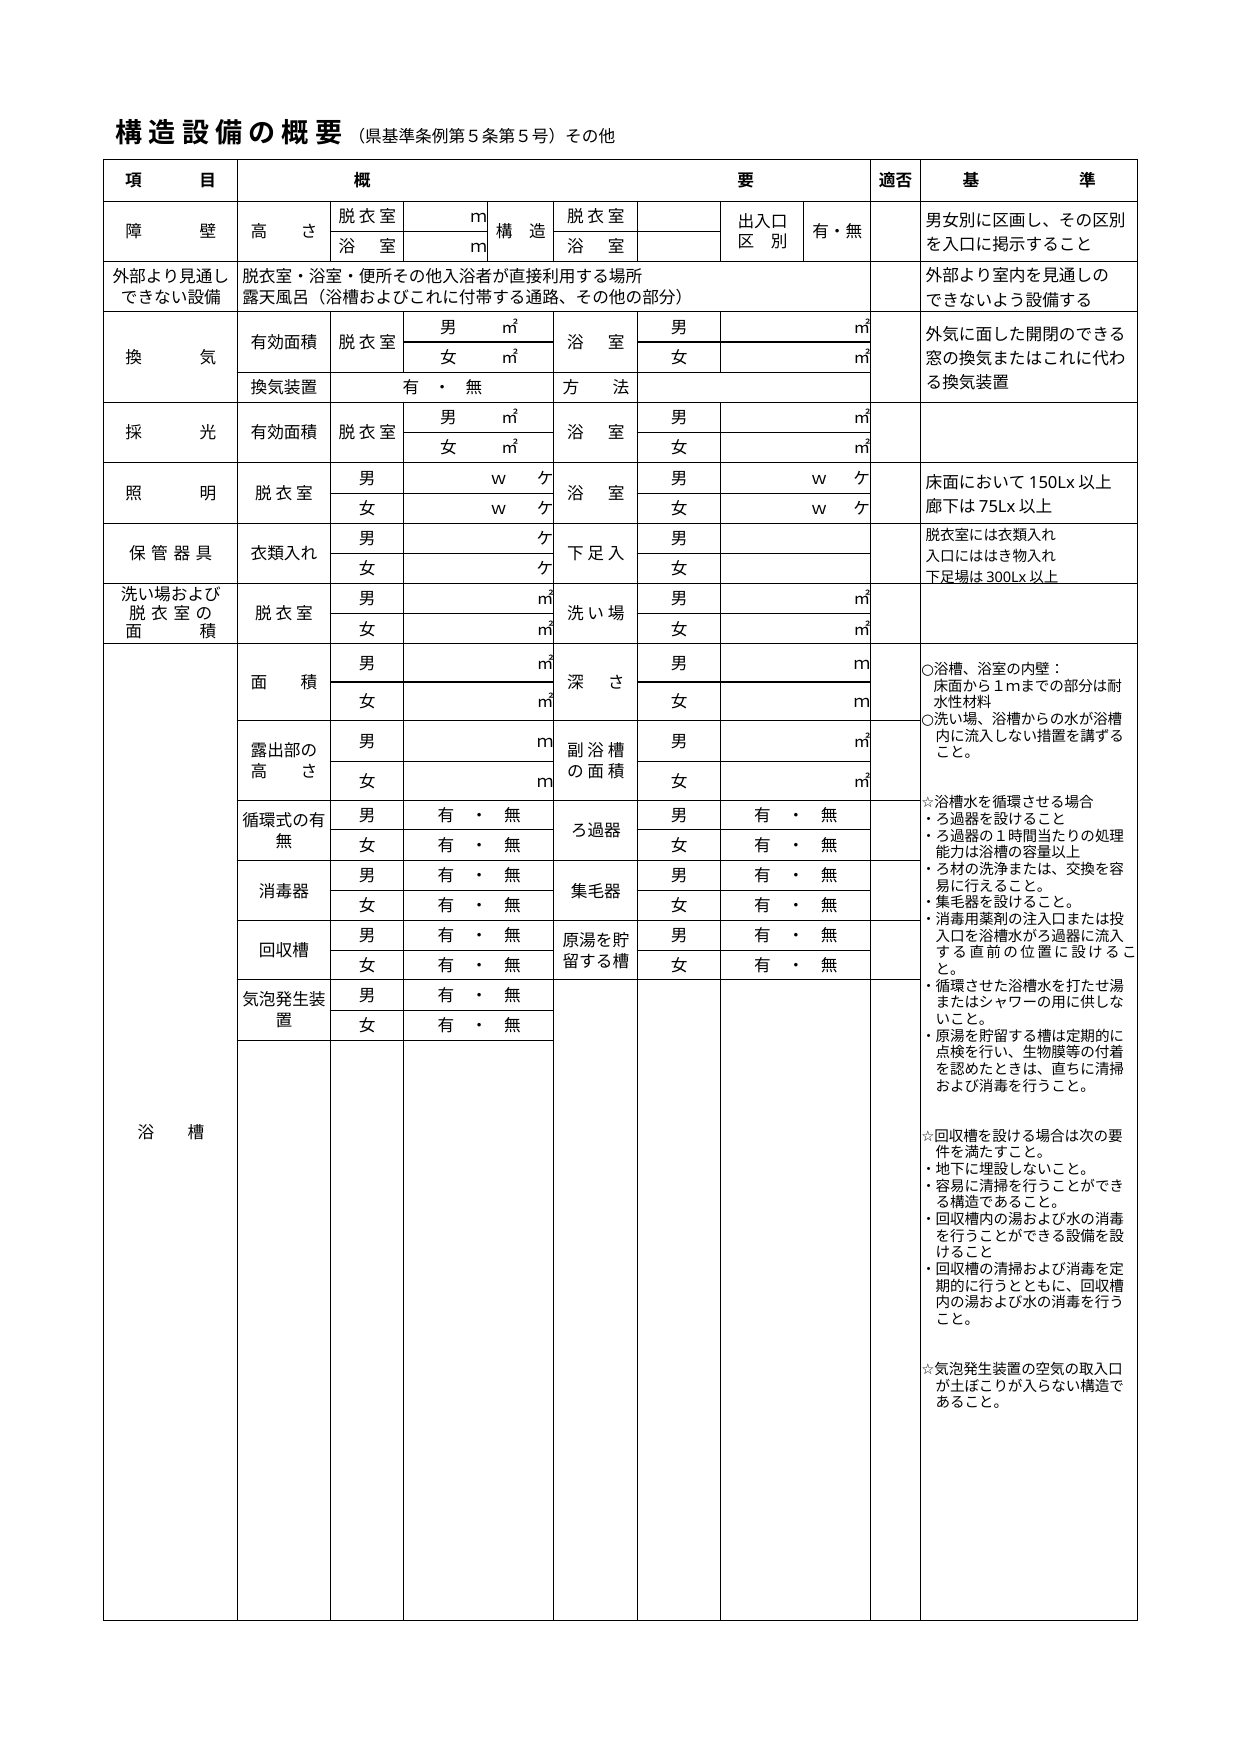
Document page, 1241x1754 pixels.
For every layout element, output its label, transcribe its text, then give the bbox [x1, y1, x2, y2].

table_cell 男 [638, 312, 720, 341]
table_cell ㎡ [721, 312, 870, 341]
table_cell 男 [331, 801, 403, 829]
table_cell 浴 室 [331, 232, 403, 261]
table_cell 露出部の 高 さ [238, 721, 330, 800]
table_cell 有・無 [804, 202, 870, 261]
table_cell 床面において150Lx以上 廊下は75Lx以上 [921, 463, 1137, 523]
table_cell ㎡ [404, 644, 553, 681]
table_cell 男 [638, 403, 720, 432]
table_cell 面 積 [238, 644, 330, 720]
table_cell 女 [638, 614, 720, 643]
table_cell ろ過器 [554, 801, 637, 860]
table_cell [238, 1041, 330, 1620]
table_cell 男 [331, 644, 403, 681]
table_cell 女 [331, 494, 403, 523]
table_cell ケ [404, 554, 553, 583]
table_cell 脱 衣 室 [331, 403, 403, 462]
table_cell 女 [331, 1011, 403, 1040]
table_cell 消毒器 [238, 861, 330, 920]
table_cell [871, 524, 920, 583]
table_cell 外部より見通しできない設備 [104, 262, 237, 311]
table_cell 男 [331, 721, 403, 761]
table_cell 照 明 [104, 463, 237, 523]
table_cell 出入口 区 別 [721, 202, 803, 261]
table_cell [871, 202, 920, 261]
table_cell [871, 312, 920, 402]
table_cell ｗ ケ [721, 494, 870, 523]
table_cell 有 ・ 無 [404, 830, 553, 860]
table_cell ｍ [404, 721, 553, 761]
table_cell ㎡ [721, 433, 870, 462]
table_cell 保管器具 [104, 524, 237, 583]
table_cell 洗い場および 脱衣室の 面 積 [104, 584, 237, 643]
table_cell ㎡ [721, 721, 870, 761]
table_cell 男 [638, 524, 720, 553]
table_cell ｗ ケ [721, 463, 870, 492]
table_cell [921, 403, 1137, 462]
table_cell 男 [638, 861, 720, 889]
table_cell ㎡ [721, 584, 870, 613]
table_cell 換 気 [104, 312, 237, 402]
table_cell 女 ㎡ [404, 343, 553, 372]
table_cell 男 [331, 524, 403, 553]
table_cell [721, 554, 870, 583]
table_cell 有効面積 [238, 403, 330, 462]
table_cell ｗ ケ [404, 463, 553, 492]
table_cell 下 足 入 [554, 524, 637, 583]
table_cell 女 [638, 494, 720, 523]
table_cell 男 [638, 463, 720, 492]
table_cell 集毛器 [554, 861, 637, 920]
table_cell 男 [638, 921, 720, 950]
table_cell ケ [404, 524, 553, 553]
table_cell 女 [638, 891, 720, 920]
table_cell ㎡ [721, 343, 870, 372]
text 構 造 設 備 の 概 要 （県基準条例第５条第５号）その他 [88, 118, 1152, 148]
table_cell 女 [331, 683, 403, 720]
table_cell [871, 262, 920, 311]
table_cell 有 ・ 無 [404, 921, 553, 950]
table_cell 女 [331, 762, 403, 800]
table_cell 外気に面した開閉のできる 窓の換気またはこれに代わ る換気装置 [921, 312, 1137, 402]
table_cell 有 ・ 無 [721, 801, 870, 829]
table_cell 女 [331, 951, 403, 979]
table_header 概 要 [238, 160, 870, 201]
table_cell 換気装置 [238, 373, 330, 402]
table_cell 女 ㎡ [404, 433, 553, 462]
table_cell 脱 衣 室 [331, 202, 403, 231]
table_cell ｍ [404, 762, 553, 800]
table_cell 方 法 [554, 373, 637, 402]
table_cell 男 [638, 721, 720, 761]
table_cell 有 ・ 無 [721, 951, 870, 979]
table_cell 有 ・ 無 [721, 861, 870, 889]
table_cell 男 [638, 801, 720, 829]
table_cell 気泡発生装 置 [238, 980, 330, 1040]
table_cell [638, 232, 720, 261]
table_cell 脱 衣 室 [554, 202, 637, 231]
table_cell 女 [638, 433, 720, 462]
table_cell 衣類入れ [238, 524, 330, 583]
table_cell 構 造 [488, 202, 553, 261]
table_cell [871, 721, 920, 800]
table_cell 男 [638, 584, 720, 613]
table_cell 障 壁 [104, 202, 237, 261]
table_cell [638, 202, 720, 231]
table_cell [871, 644, 920, 720]
table_header 適否 [871, 160, 920, 201]
table_cell ㎡ [721, 762, 870, 800]
table_cell 浴 室 [554, 463, 637, 523]
table_cell 高 さ [238, 202, 330, 261]
table_cell 深 さ [554, 644, 637, 720]
table_cell [554, 980, 637, 1620]
table_cell 有 ・ 無 [721, 921, 870, 950]
table_cell 有効面積 [238, 312, 330, 372]
table_cell 男 ㎡ [404, 403, 553, 432]
table_cell 有 ・ 無 [404, 861, 553, 889]
table_cell ㎡ [721, 403, 870, 432]
table_cell ｍ [721, 644, 870, 681]
table_cell [871, 980, 920, 1620]
table_cell 有 ・ 無 [404, 801, 553, 829]
table_cell 男 [638, 644, 720, 681]
table_cell [921, 584, 1137, 643]
table_cell 浴 室 [554, 403, 637, 462]
table_cell 男 [331, 980, 403, 1010]
table_cell ｍ [404, 232, 487, 261]
table_cell [721, 980, 870, 1620]
table_cell 脱 衣 室 [331, 312, 403, 372]
table_cell 浴槽 [104, 644, 237, 1620]
table_cell 女 [638, 762, 720, 800]
table_cell 男 [331, 861, 403, 889]
table_cell [721, 524, 870, 553]
table_cell 脱 衣 室 [238, 584, 330, 643]
table_cell 女 [638, 951, 720, 979]
table_cell [871, 861, 920, 920]
table_cell 洗 い 場 [554, 584, 637, 643]
table_cell 外部より室内を見通しの できないよう設備する [921, 262, 1137, 311]
table_cell 女 [638, 683, 720, 720]
table_cell 有 ・ 無 [721, 891, 870, 920]
table_cell 女 [331, 830, 403, 860]
table_cell 男 [331, 584, 403, 613]
table_cell 有 ・ 無 [331, 373, 553, 402]
table_cell 脱衣室には衣類入れ 入口にははき物入れ 下足場は300Lx以上 [921, 524, 1137, 583]
table_cell ㎡ [404, 614, 553, 643]
table_header 項 目 [104, 160, 237, 201]
table_cell 有 ・ 無 [404, 951, 553, 979]
table_cell ｗ ケ [404, 494, 553, 523]
table_cell 女 [331, 554, 403, 583]
table_cell [871, 921, 920, 979]
table_cell ㎡ [721, 614, 870, 643]
table_cell 有 ・ 無 [404, 1011, 553, 1040]
table_cell [871, 584, 920, 643]
table_cell [871, 463, 920, 523]
table_cell 採 光 [104, 403, 237, 462]
table_cell [638, 373, 870, 402]
table_cell 男女別に区画し、その区別 を入口に掲示すること [921, 202, 1137, 261]
table_cell ㎡ [404, 683, 553, 720]
table_cell 浴 室 [554, 312, 637, 372]
table_cell 女 [331, 614, 403, 643]
table_cell 回収槽 [238, 921, 330, 979]
table_cell 男 [331, 921, 403, 950]
table_cell 脱 衣 室 [238, 463, 330, 523]
table_cell 女 [638, 343, 720, 372]
table_cell 男 [331, 463, 403, 492]
table_cell [871, 801, 920, 860]
table_cell ㎡ [404, 584, 553, 613]
table_cell [331, 1041, 403, 1620]
table_cell [638, 980, 720, 1620]
table_cell 循環式の有 無 [238, 801, 330, 860]
table_cell 女 [638, 830, 720, 860]
table_cell 副 浴 槽 の 面 積 [554, 721, 637, 800]
table_cell 有 ・ 無 [404, 980, 553, 1010]
table_cell ｍ [404, 202, 487, 231]
table_cell [404, 1041, 553, 1620]
table_cell 浴 室 [554, 232, 637, 261]
table_cell ○浴槽、浴室の内壁： 床面から１ｍまでの部分は耐 水性材料 ○洗い場、浴槽からの水が浴槽 内に流入しない措置を講ずる こと。 ☆浴槽水を循環させる場合 ・ろ過器を設けること ・ろ過器の１時間当たりの処理 能力は浴槽の容量以上 ・ろ材の洗浄または、交換を容 易に行えること。 ・集毛器を設けること。 ・消毒用薬剤の注入口または投 入口を浴槽水がろ過器に流入 する直前の位置に設けること。 ・循環させた浴槽水を打たせ湯 またはシャワーの用に供しな いこと。 ・原湯を貯留する槽は定期的に 点検を行い、生物膜等の付着 を認めたときは、直ちに清掃 および消毒を行うこと。 ☆回収槽を設ける場合は次の要 件を満たすこと。 ・地下に埋設しないこと。 ・容易に清掃を行うことができ る構造であること。 ・回収槽内の湯および水の消毒 を行うことができる設備を設 けること ・回収槽の清掃および消毒を定 期的に行うとともに、回収槽 内の湯および水の消毒を行う こと。 ☆気泡発生装置の空気の取入口 が土ぼこりが入らない構造で あること。 [921, 644, 1137, 1620]
table_header 基 準 [921, 160, 1137, 201]
table_cell [871, 403, 920, 462]
table_cell 女 [331, 891, 403, 920]
table_cell 女 [638, 554, 720, 583]
table_cell 脱衣室・浴室・便所その他入浴者が直接利用する場所 露天風呂（浴槽およびこれに付帯する通路、その他の部分） [238, 262, 870, 311]
table_cell 原湯を貯留する槽 [554, 921, 637, 979]
table_cell 有 ・ 無 [404, 891, 553, 920]
table_cell ｍ [721, 683, 870, 720]
table_cell 男 ㎡ [404, 312, 553, 341]
table_cell 有 ・ 無 [721, 830, 870, 860]
